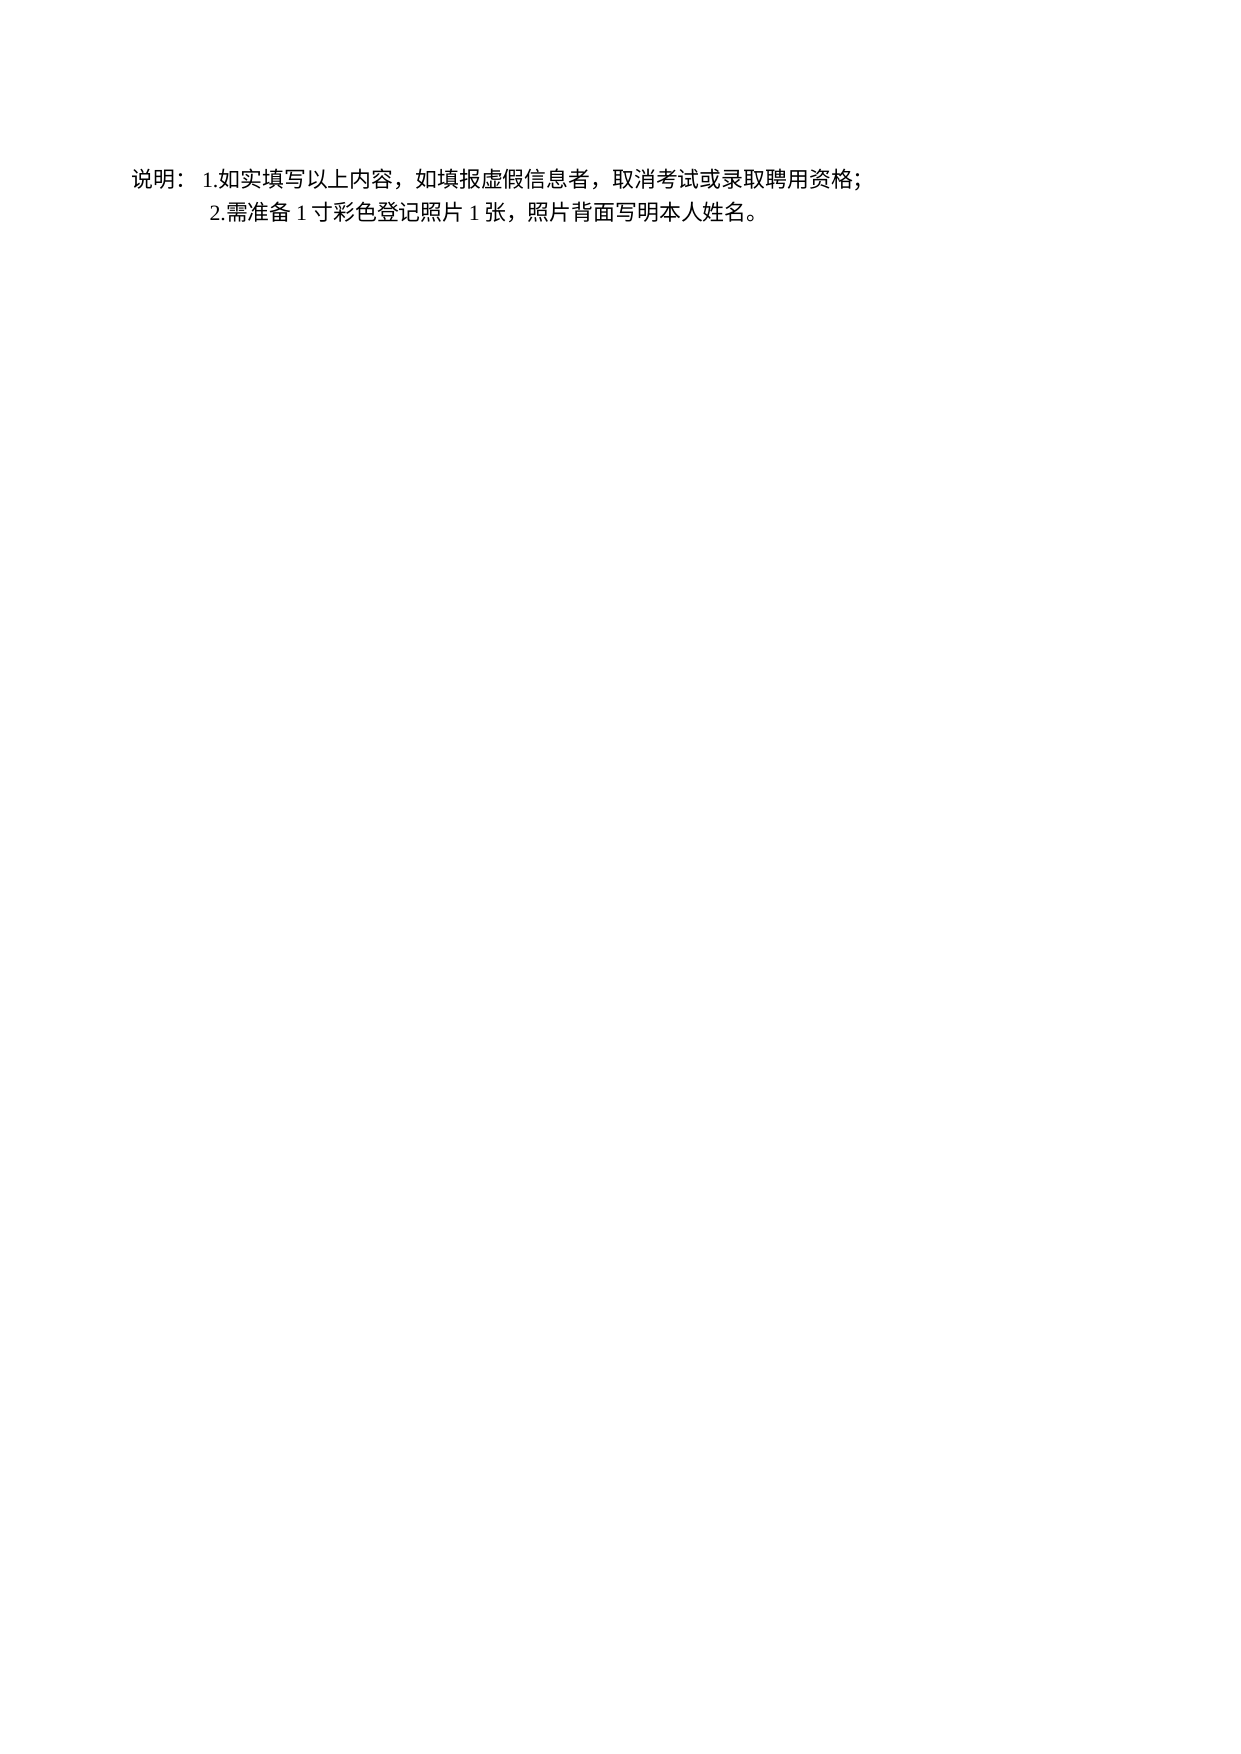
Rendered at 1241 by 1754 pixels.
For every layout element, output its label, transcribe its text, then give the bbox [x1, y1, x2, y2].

text 说明： 1.如实填写以上内容，如填报虚假信息者，取消考试或录取聘用资格； [131, 162, 1088, 194]
text 2.需准备1寸彩色登记照片1张，照片背面写明本人姓名。 [187, 194, 1088, 227]
